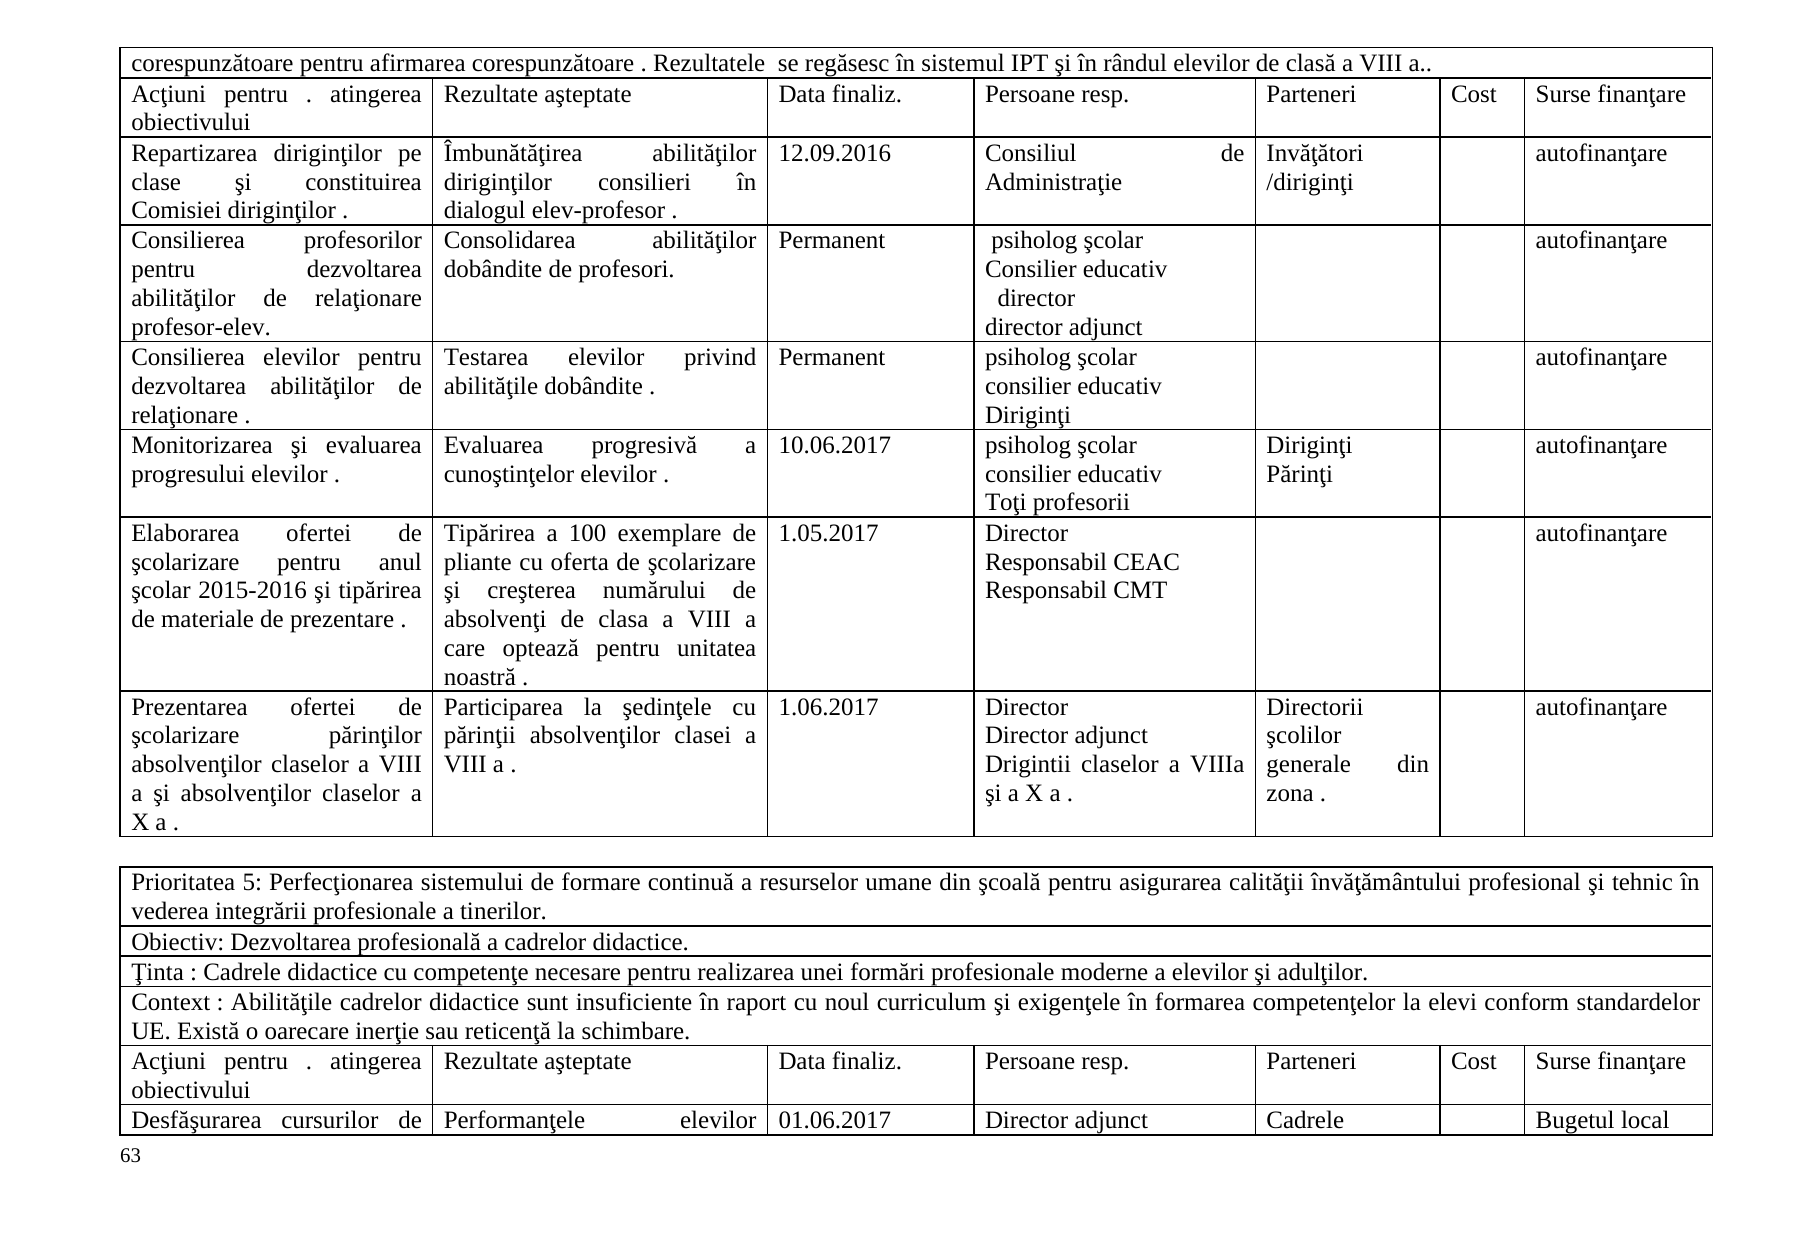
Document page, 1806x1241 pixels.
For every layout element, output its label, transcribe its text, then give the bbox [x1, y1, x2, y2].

table_cell Consolidarea abilităţilor dobândite de profesori. [433, 226, 767, 341]
table_cell [1256, 226, 1439, 341]
table_cell Persoane resp. [975, 1046, 1255, 1104]
table_cell Director Responsabil CEAC Responsabil CMT [975, 518, 1255, 690]
table_cell Cost [1441, 1046, 1524, 1104]
table_cell Surse finanţare [1525, 77, 1712, 136]
table_cell Parteneri [1256, 79, 1439, 136]
table_cell [1441, 138, 1524, 224]
table_cell Context : Abilităţile cadrelor didactice sunt insuficiente în raport cu noul curriculum şi exigenţele în formarea competenţelor la elevi conform standardelor UE. Există o oarecare inerţie sau reticenţă la schimbare. [121, 986, 1712, 1045]
table_cell psiholog şcolar consilier educativ Toţi profesorii [975, 430, 1255, 516]
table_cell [121, 1105, 432, 1134]
table_cell Consiliul de Administraţie [975, 138, 1255, 224]
table_cell Obiectiv: Dezvoltarea profesională a cadrelor didactice. [121, 925, 1712, 955]
table_cell [1441, 430, 1524, 516]
table_cell Acţiuni pentru . atingerea obiectivului [121, 1046, 432, 1104]
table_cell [433, 1105, 767, 1134]
table_cell Diriginţi Părinţi [1256, 430, 1439, 516]
table_cell [1441, 692, 1524, 836]
table_cell 1.05.2017 [768, 518, 973, 690]
table_cell [1441, 1105, 1524, 1134]
table_cell [1256, 342, 1439, 428]
table_cell Monitorizarea şi evaluarea progresului elevilor . [121, 430, 432, 516]
table_cell 10.06.2017 [768, 430, 973, 516]
table_cell Rezultate aşteptate [433, 1046, 767, 1104]
table_cell psiholog şcolar Consilier educativ director director adjunct [975, 226, 1255, 341]
table_cell Rezultate aşteptate [433, 79, 767, 136]
table_cell [1441, 226, 1524, 341]
table_cell Repartizarea diriginţilor pe clase şi constituirea Comisiei diriginţilor . [121, 138, 432, 224]
table_cell 12.09.2016 [768, 138, 973, 224]
table_cell Participarea la şedinţele cu părinţii absolvenţilor clasei a VIII a . [433, 692, 767, 836]
table_cell Permanent [768, 226, 973, 341]
table_cell [1441, 342, 1524, 428]
table_cell Consilierea elevilor pentru dezvoltarea abilităţilor de relaţionare . [121, 342, 432, 428]
table_cell Îmbunătăţirea abilităţilor diriginţilor consilieri în dialogul elev-profesor . [433, 138, 767, 224]
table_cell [1256, 1105, 1439, 1134]
table_cell Persoane resp. [975, 79, 1255, 136]
table_cell Permanent [768, 342, 973, 428]
table_cell autofinanţare [1525, 429, 1712, 516]
table_cell [1441, 518, 1524, 690]
table_cell 1.06.2017 [768, 692, 973, 836]
table_cell Testarea elevilor privind abilităţile dobândite . [433, 342, 767, 428]
table_cell Director Director adjunct Drigintii claselor a VIIIa şi a X a . [975, 692, 1255, 836]
table_cell Data finaliz. [768, 79, 973, 136]
table_cell psiholog şcolar consilier educativ Diriginţi [975, 342, 1255, 428]
table_cell Directorii şcolilor generale din zona . [1256, 692, 1439, 836]
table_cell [975, 1105, 1255, 1134]
table_cell Acţiuni pentru . atingerea obiectivului [121, 79, 432, 136]
table_cell Parteneri [1256, 1046, 1439, 1104]
table_header Prioritatea 5: Perfecţionarea sistemului de formare continuă a resurselor umane din şcoală pentru asigurarea calităţii învăţământului profesional şi tehnic în vederea integrării profesionale a tinerilor. [121, 868, 1712, 925]
table_cell Prezentarea ofertei de şcolarizare părinţilor absolvenţilor claselor a VIII a şi absolvenţilor claselor a X a . [121, 692, 432, 836]
table_cell Bugetul local [1525, 1104, 1712, 1134]
table_cell 01.06.2017 [768, 1105, 973, 1134]
table_cell Invăţători /diriginţi [1256, 138, 1439, 224]
table_cell Evaluarea progresivă a cunoştinţelor elevilor . [433, 430, 767, 516]
table_cell Tipărirea a 100 exemplare de pliante cu oferta de şcolarizare şi creşterea numărului de absolvenţi de clasa a VIII a care optează pentru unitatea noastră . [433, 518, 767, 690]
table_cell autofinanţare [1525, 341, 1712, 428]
table_cell Cost [1441, 79, 1524, 136]
table_cell autofinanţare [1525, 690, 1712, 836]
table_cell Elaborarea ofertei de şcolarizare pentru anul şcolar 2015-2016 şi tipărirea de materiale de prezentare . [121, 518, 432, 690]
table_cell Data finaliz. [768, 1046, 973, 1104]
table_cell autofinanţare [1525, 516, 1712, 690]
table_cell Surse finanţare [1525, 1045, 1712, 1104]
table_cell autofinanţare [1525, 224, 1712, 341]
table_cell autofinanţare [1525, 136, 1712, 224]
table_cell [1256, 518, 1439, 690]
table_cell Ţinta : Cadrele didactice cu competenţe necesare pentru realizarea unei formări profesionale moderne a elevilor şi adulţilor. [121, 955, 1712, 986]
table_cell Consilierea profesorilor pentru dezvoltarea abilităţilor de relaţionare profesor-elev. [121, 226, 432, 341]
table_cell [121, 48, 1712, 77]
